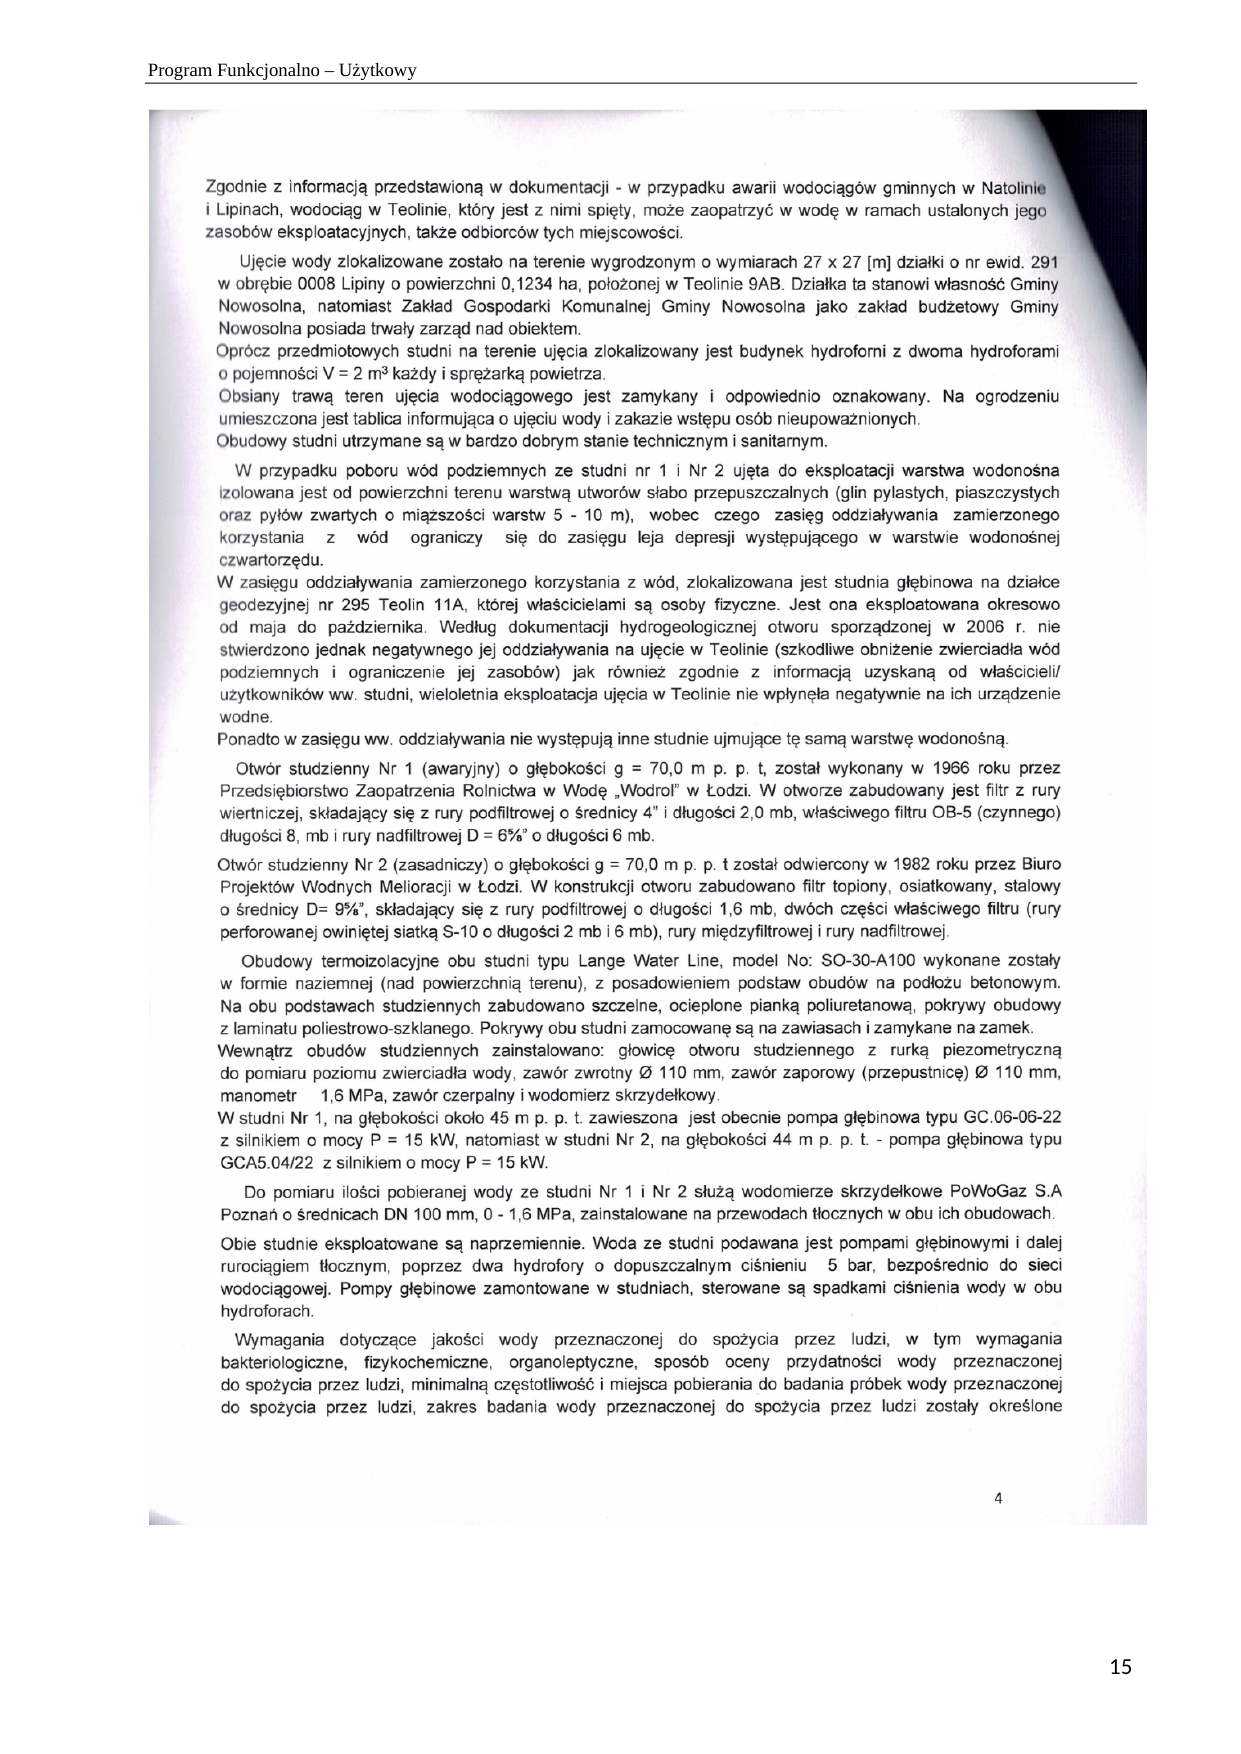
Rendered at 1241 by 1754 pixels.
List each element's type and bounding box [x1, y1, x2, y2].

picture [150, 111, 1147, 1525]
